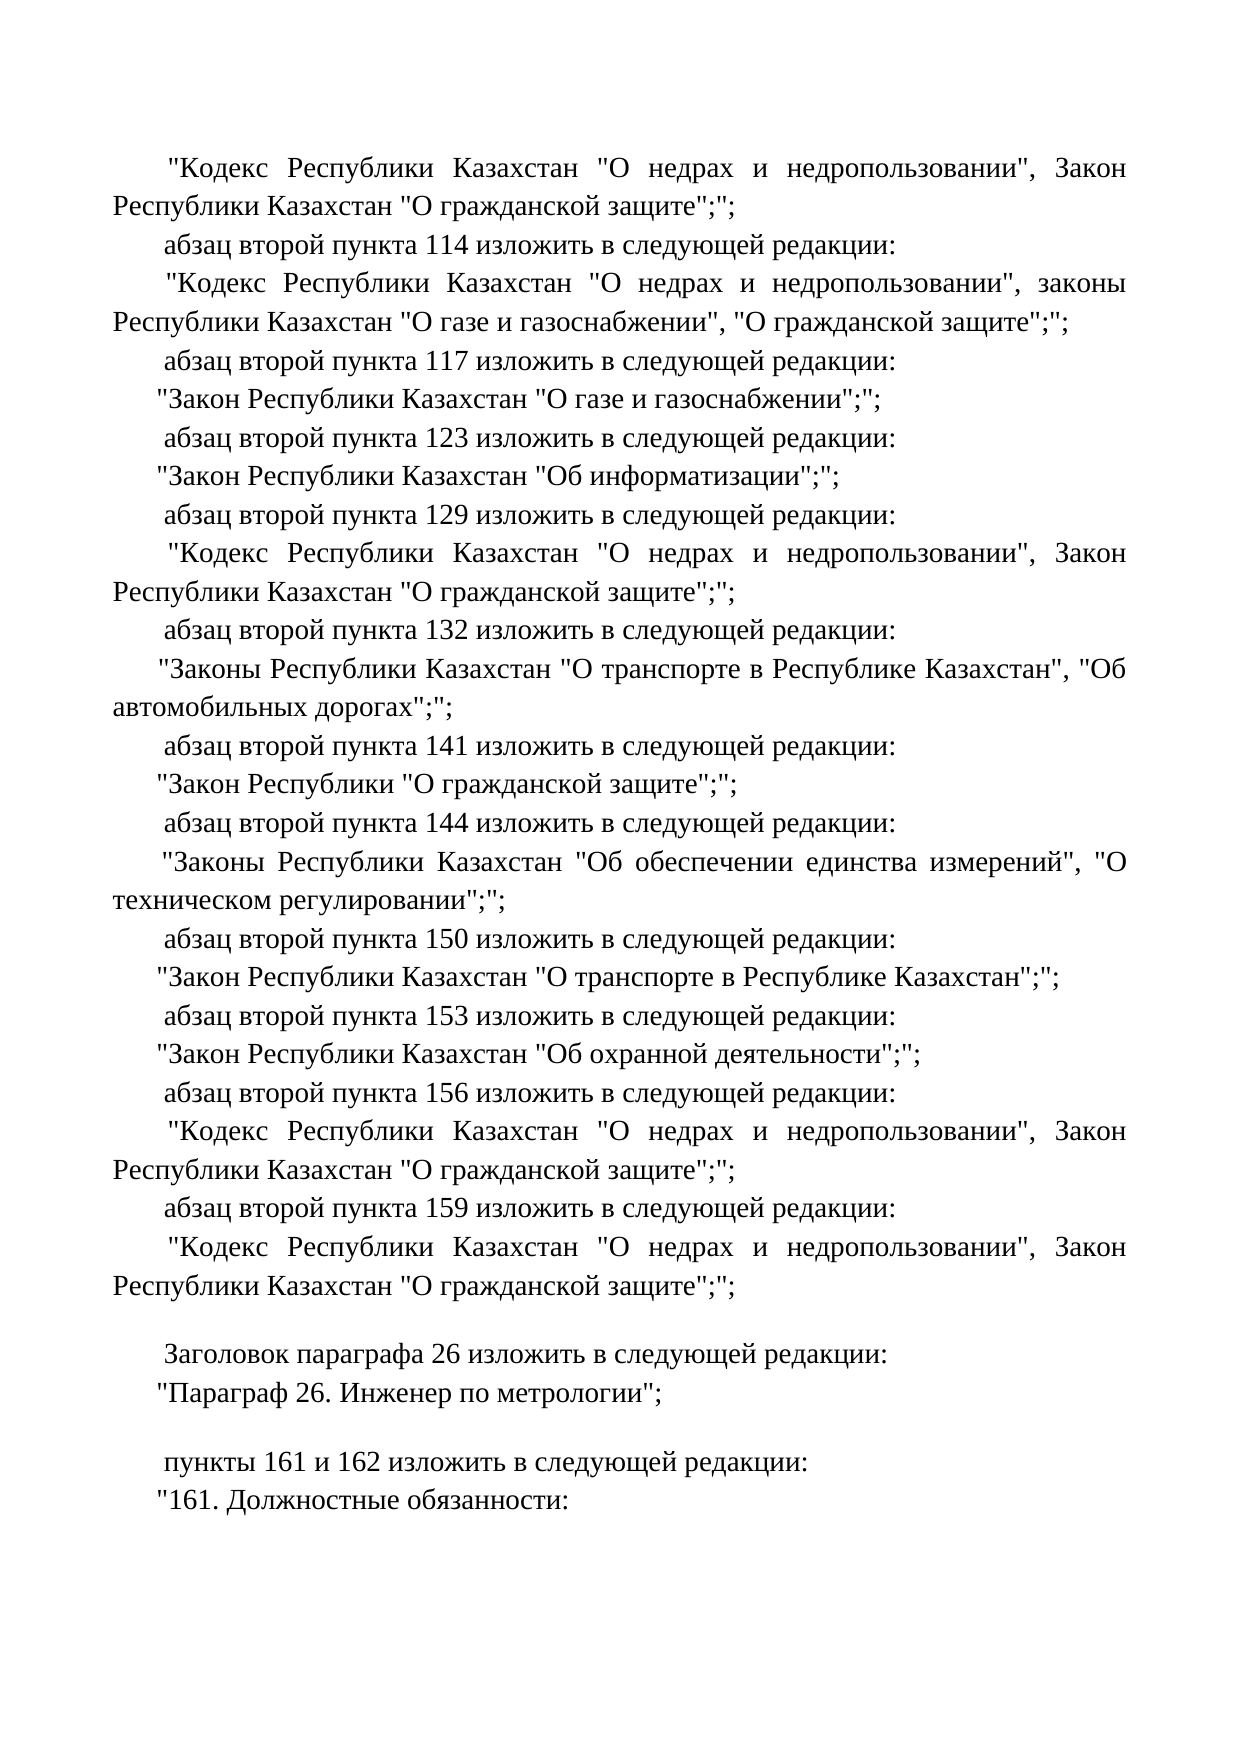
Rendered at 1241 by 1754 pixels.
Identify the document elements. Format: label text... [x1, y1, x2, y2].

text "Закон Республики "О гражданской защите";"; [112, 767, 1128, 800]
text "Закон Республики Казахстан "Об информатизации";"; [112, 458, 1128, 492]
text "Законы Республики Казахстан "О транспорте в Республике Казахстан", "Об автомобильных дорогах";"; [112, 651, 1128, 723]
text "Кодекс Республики Казахстан "О недрах и недропользовании", Закон Республики Казахстан "О гражданской защите";"; [112, 1229, 1128, 1301]
text "Кодекс Республики Казахстан "О недрах и недропользовании", Закон Республики Казахстан "О гражданской защите";"; [112, 1113, 1128, 1186]
text абзац второй пункта 156 изложить в следующей редакции: [112, 1075, 1128, 1108]
text "Закон Республики Казахстан "О газе и газоснабжении";"; [112, 381, 1128, 415]
text пункты 161 и 162 изложить в следующей редакции: [112, 1444, 1128, 1477]
text абзац второй пункта 114 изложить в следующей редакции: [112, 227, 1128, 261]
text абзац второй пункта 141 изложить в следующей редакции: [112, 728, 1128, 762]
text абзац второй пункта 129 изложить в следующей редакции: [112, 497, 1128, 530]
text абзац второй пункта 123 изложить в следующей редакции: [112, 420, 1128, 453]
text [112, 150, 1128, 222]
text Заголовок параграфа 26 изложить в следующей редакции: [112, 1336, 1128, 1370]
text "Законы Республики Казахстан "Об обеспечении единства измерений", "О техническом регулировании";"; [112, 844, 1128, 916]
text абзац второй пункта 132 изложить в следующей редакции: [112, 612, 1128, 646]
text абзац второй пункта 150 изложить в следующей редакции: [112, 921, 1128, 954]
text "Кодекс Республики Казахстан "О недрах и недропользовании", законы Республики Казахстан "О газе и газоснабжении", "О гражданской защите";"; [112, 266, 1128, 338]
text абзац второй пункта 117 изложить в следующей редакции: [112, 343, 1128, 376]
text абзац второй пункта 159 изложить в следующей редакции: [112, 1191, 1128, 1224]
text "Закон Республики Казахстан "Об охранной деятельности";"; [112, 1036, 1128, 1070]
text "161. Должностные обязанности: [112, 1482, 1128, 1516]
text абзац второй пункта 144 изложить в следующей редакции: [112, 805, 1128, 839]
text абзац второй пункта 153 изложить в следующей редакции: [112, 998, 1128, 1031]
text "Кодекс Республики Казахстан "О недрах и недропользовании", Закон Республики Казахстан "О гражданской защите";"; [112, 535, 1128, 607]
text "Параграф 26. Инженер по метрологии"; [112, 1375, 1128, 1408]
text "Закон Республики Казахстан "О транспорте в Республике Казахстан";"; [112, 959, 1128, 993]
